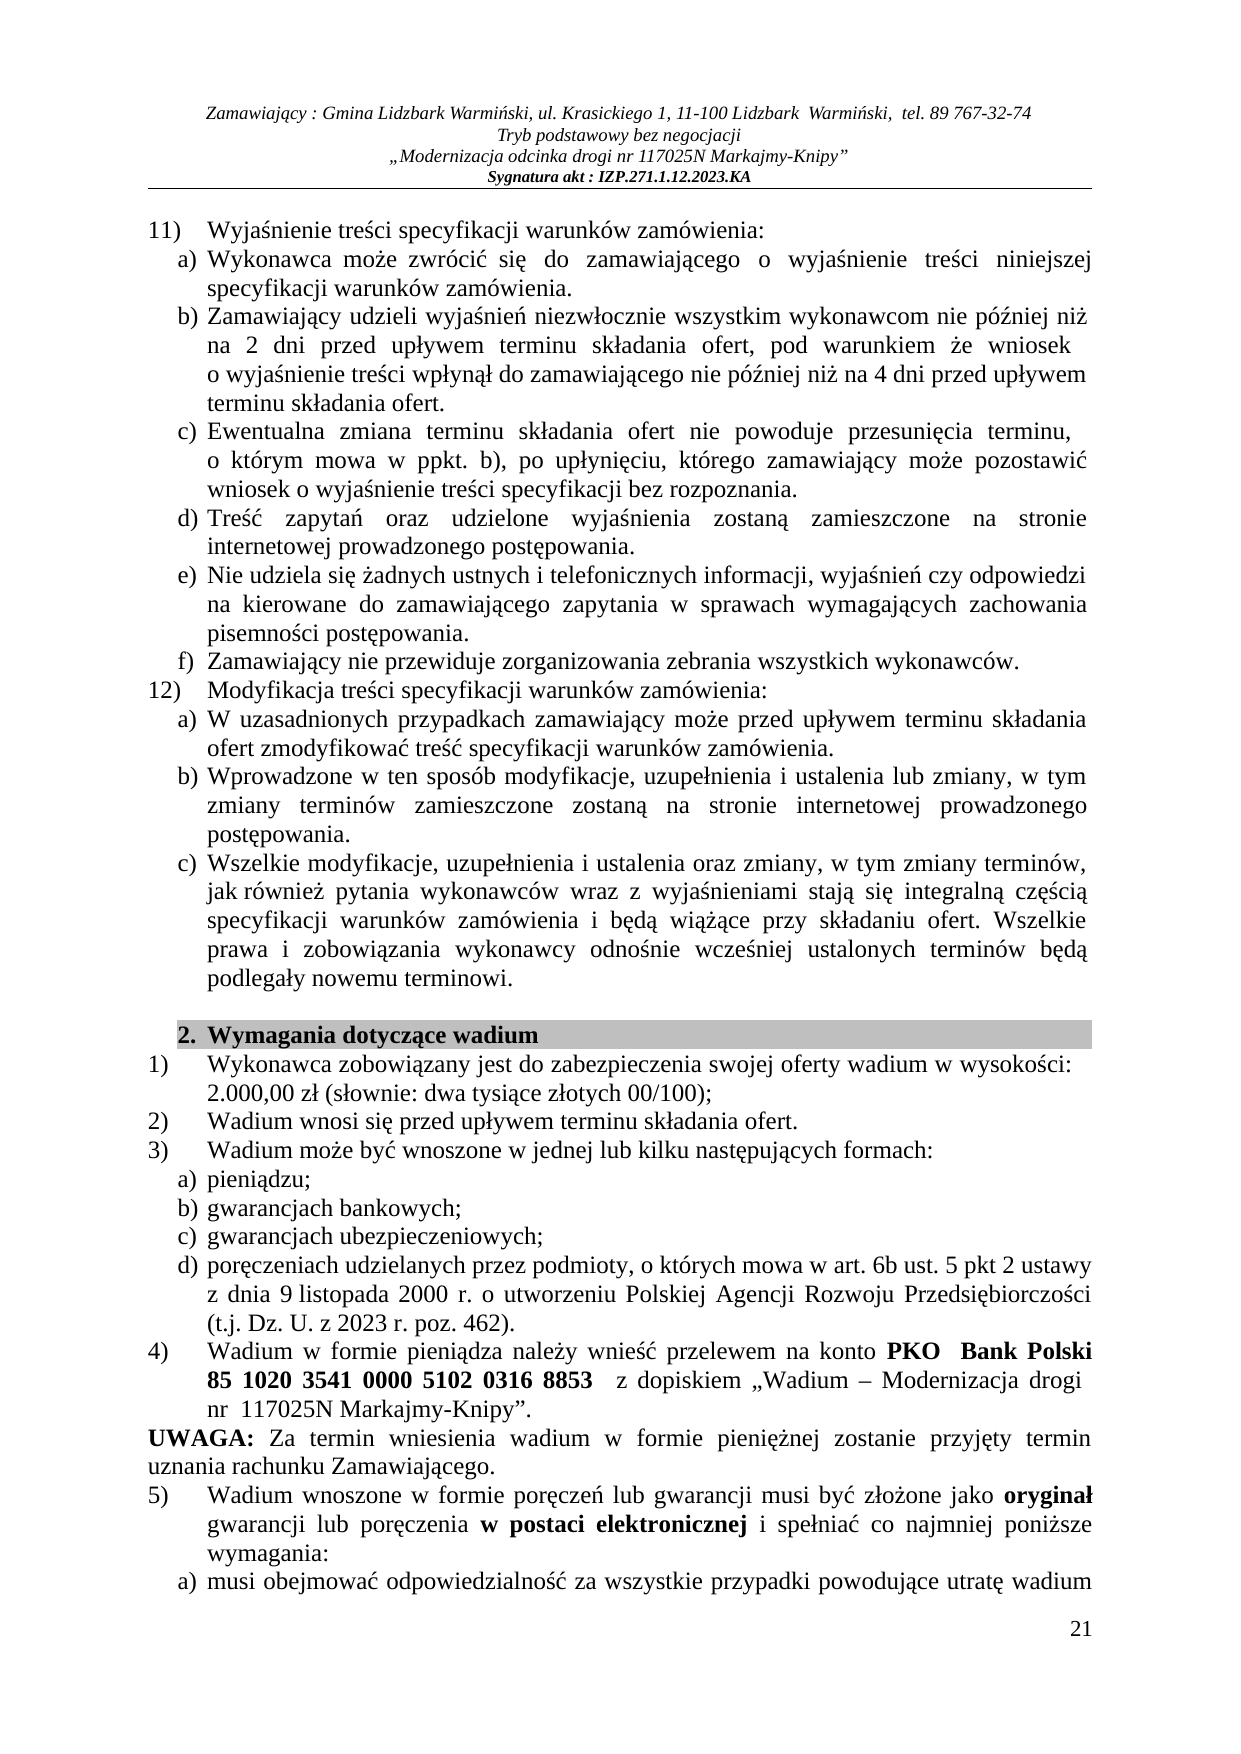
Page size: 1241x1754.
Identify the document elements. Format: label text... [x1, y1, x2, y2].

list Wprowadzone w ten sposób modyfikacje, uzupełnienia i ustalenia lub zmiany, w tym zmiany terminów zamieszczone zostaną na stronie internetowej prowadzonego postępowania. [177, 761, 1087, 848]
list gwarancjach ubezpieczeniowych; [177, 1221, 1092, 1250]
list Wszelkie modyfikacje, uzupełnienia i ustalenia oraz zmiany, w tym zmiany terminów, jak również pytania wykonawców wraz z wyjaśnieniami stają się integralną częścią specyfikacji warunków zamówienia i będą wiążące przy składaniu ofert. Wszelkie prawa i zobowiązania wykonawcy odnośnie wcześniej ustalonych terminów będą podlegały nowemu terminowi. [177, 848, 1087, 991]
list Ewentualna zmiana terminu składania ofert nie powoduje przesunięcia terminu, o którym mowa w ppkt. b), po upłynięciu, którego zamawiający może pozostawić wniosek o wyjaśnienie treści specyfikacji bez rozpoznania. [177, 416, 1087, 503]
text UWAGA: Za termin wniesienia wadium w formie pieniężnej zostanie przyjęty termin uznania rachunku Zamawiającego. [148, 1423, 1092, 1480]
list Wyjaśnienie treści specyfikacji warunków zamówienia: [148, 215, 1066, 244]
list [177, 1566, 1092, 1595]
list pieniądzu; [177, 1164, 1092, 1193]
list Wadium wnosi się przed upływem terminu składania ofert. [148, 1106, 1092, 1135]
list Nie udziela się żadnych ustnych i telefonicznych informacji, wyjaśnień czy odpowiedzi na kierowane do zamawiającego zapytania w sprawach wymagających zachowania pisemności postępowania. [177, 560, 1087, 646]
list gwarancjach bankowych; [177, 1193, 1092, 1221]
list Treść zapytań oraz udzielone wyjaśnienia zostaną zamieszczone na stronie internetowej prowadzonego postępowania. [177, 503, 1087, 560]
list Wadium może być wnoszone w jednej lub kilku następujących formach: [148, 1135, 1092, 1164]
list Wykonawca zobowiązany jest do zabezpieczenia swojej oferty wadium w wysokości: 2.000,00 zł (słownie: dwa tysiące złotych 00/100); [148, 1049, 1092, 1106]
list Modyfikacja treści specyfikacji warunków zamówienia: [148, 675, 1092, 704]
list Wadium wnoszone w formie poręczeń lub gwarancji musi być złożone jako oryginał gwarancji lub poręczenia w postaci elektronicznej i spełniać co najmniej poniższe wymagania: [148, 1480, 1092, 1566]
list Wymagania dotyczące wadium [177, 1020, 1092, 1049]
list poręczeniach udzielanych przez podmioty, o których mowa w art. 6b ust. 5 pkt 2 ustawy z dnia 9 listopada 2000 r. o utworzeniu Polskiej Agencji Rozwoju Przedsiębiorczości (t.j. Dz. U. z 2023 r. poz. 462). [177, 1250, 1092, 1336]
list Wykonawca może zwrócić się do zamawiającego o wyjaśnienie treści niniejszej specyfikacji warunków zamówienia. [177, 244, 1092, 301]
list Zamawiający nie przewiduje zorganizowania zebrania wszystkich wykonawców. [177, 646, 1087, 675]
list W uzasadnionych przypadkach zamawiający może przed upływem terminu składania ofert zmodyfikować treść specyfikacji warunków zamówienia. [177, 704, 1087, 761]
list Wadium w formie pieniądza należy wnieść przelewem na konto PKO Bank Polski 85 1020 3541 0000 5102 0316 8853 z dopiskiem „Wadium – Modernizacja drogi nr 117025N Markajmy-Knipy”. [148, 1336, 1092, 1423]
list Zamawiający udzieli wyjaśnień niezwłocznie wszystkim wykonawcom nie później niż na 2 dni przed upływem terminu składania ofert, pod warunkiem że wniosek o wyjaśnienie treści wpłynął do zamawiającego nie później niż na 4 dni przed upływem terminu składania ofert. [177, 301, 1087, 416]
